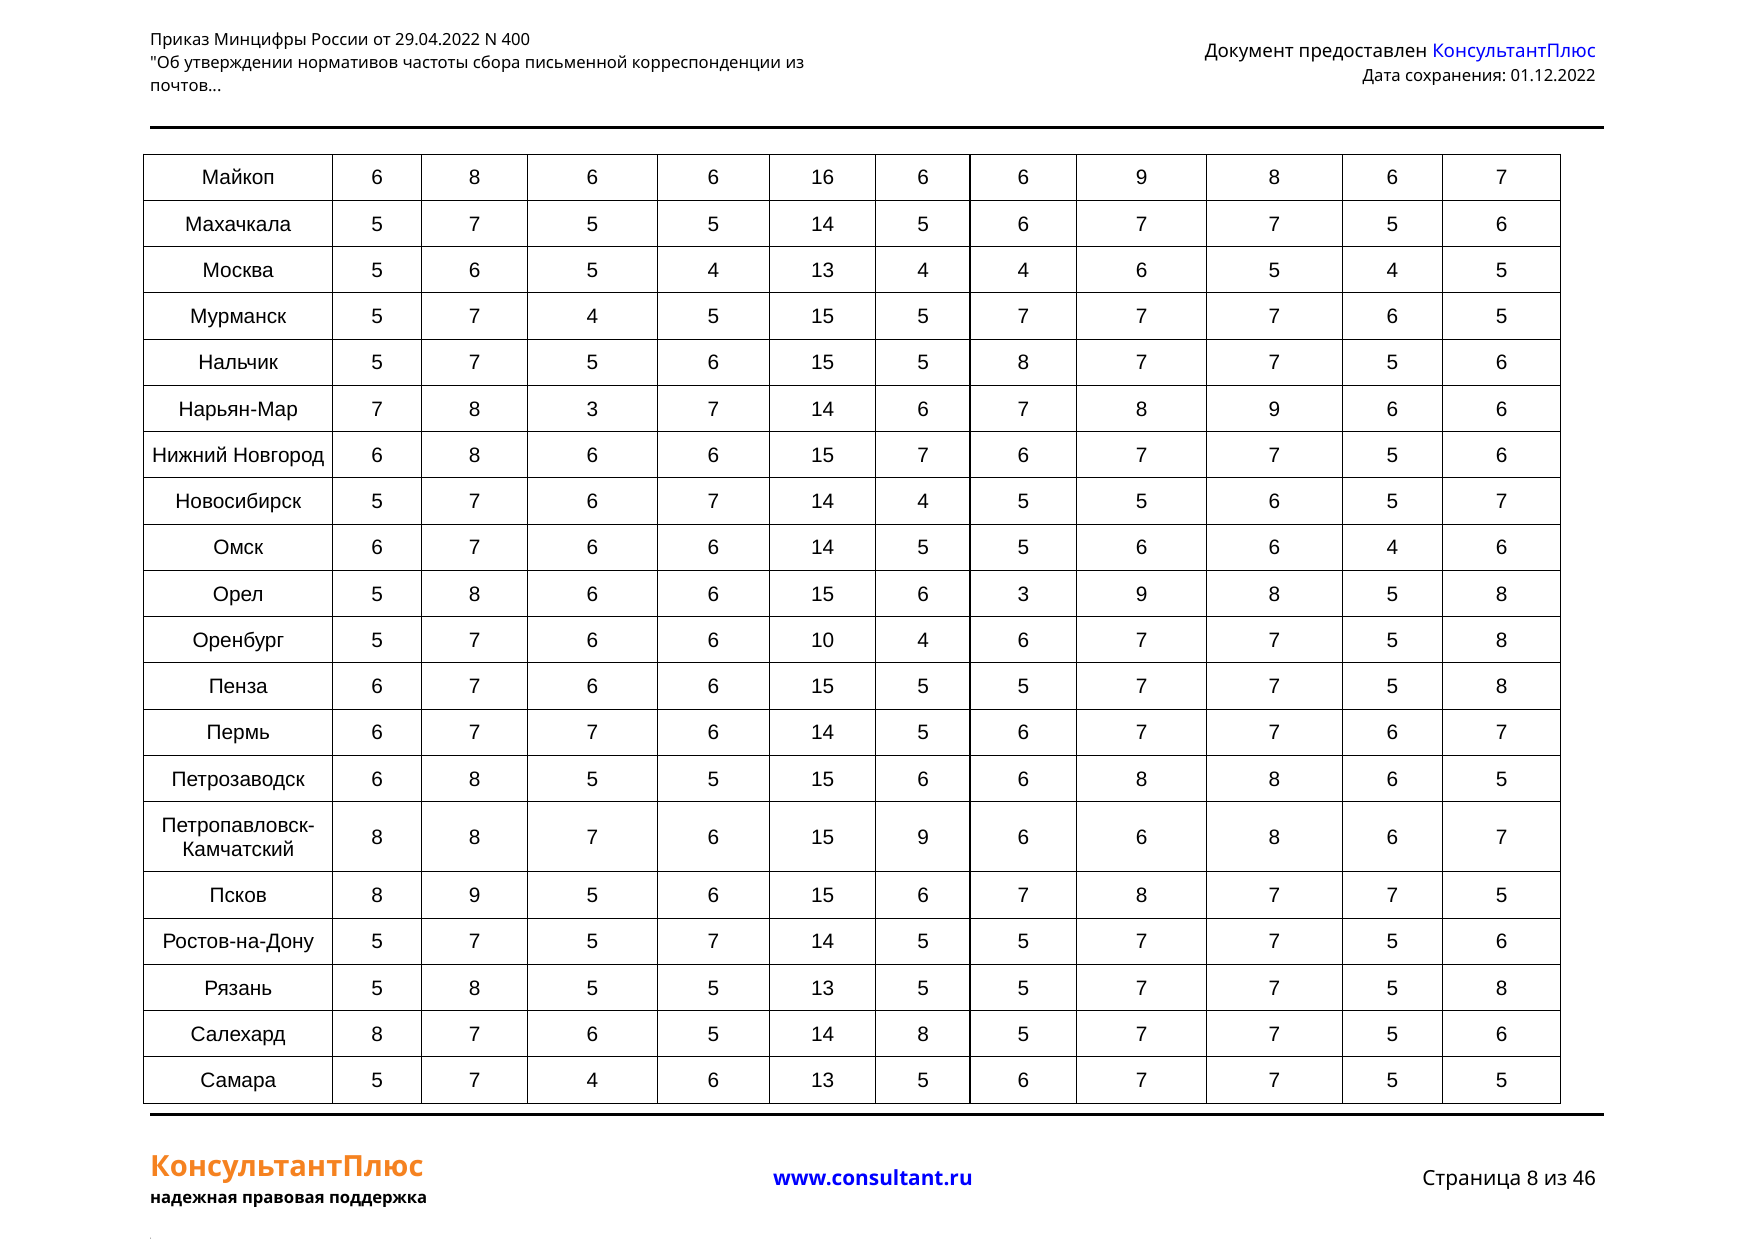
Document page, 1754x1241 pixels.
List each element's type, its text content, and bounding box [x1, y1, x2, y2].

table_cell Петрозаводск [144, 756, 332, 801]
table_cell 5 [971, 663, 1076, 708]
table_cell 5 [971, 965, 1076, 1010]
table_cell 5 [1077, 478, 1206, 523]
table_cell Нижний Новгород [144, 432, 332, 477]
table_cell 7 [1443, 155, 1560, 200]
table_cell 5 [971, 1011, 1076, 1056]
table_cell 6 [1077, 525, 1206, 570]
table_cell 13 [770, 1057, 875, 1102]
table_cell 7 [1077, 919, 1206, 964]
table_cell 5 [1343, 965, 1442, 1010]
table_cell 6 [333, 525, 421, 570]
table_cell 9 [422, 872, 527, 917]
table_cell 5 [528, 919, 657, 964]
table_cell 5 [333, 340, 421, 385]
table_cell 6 [658, 710, 769, 755]
table_cell 8 [422, 802, 527, 871]
table_cell 5 [1343, 1057, 1442, 1102]
table_cell 5 [971, 478, 1076, 523]
table_cell 4 [658, 247, 769, 292]
table_cell 6 [876, 756, 969, 801]
table_cell 7 [422, 617, 527, 662]
table_cell Нарьян-Мар [144, 386, 332, 431]
table_cell 5 [658, 201, 769, 246]
table_cell 6 [528, 617, 657, 662]
table_cell 7 [422, 663, 527, 708]
table_cell 7 [422, 525, 527, 570]
table_cell 5 [658, 1011, 769, 1056]
table_cell 8 [422, 386, 527, 431]
table_cell 15 [770, 293, 875, 338]
table_cell 5 [876, 663, 969, 708]
table_cell 7 [1207, 201, 1342, 246]
table_cell 6 [1443, 919, 1560, 964]
table_cell 6 [1443, 1011, 1560, 1056]
table_cell 7 [422, 340, 527, 385]
table_cell 5 [528, 201, 657, 246]
table_cell 7 [422, 201, 527, 246]
table_cell 6 [971, 710, 1076, 755]
table_cell Нальчик [144, 340, 332, 385]
table_cell 6 [658, 525, 769, 570]
table_cell 8 [1207, 571, 1342, 616]
table_cell Петропавловск-Камчатский [144, 802, 332, 871]
table_cell 5 [528, 756, 657, 801]
table_cell 7 [971, 293, 1076, 338]
table_cell Орел [144, 571, 332, 616]
table_cell 15 [770, 663, 875, 708]
table_cell 6 [1443, 432, 1560, 477]
table_cell 7 [1077, 201, 1206, 246]
table_cell 8 [1443, 965, 1560, 1010]
table_cell 8 [422, 432, 527, 477]
table_cell 8 [333, 1011, 421, 1056]
table_cell 7 [1207, 340, 1342, 385]
table_cell 14 [770, 1011, 875, 1056]
table_cell 6 [876, 571, 969, 616]
table_cell 5 [658, 293, 769, 338]
table_cell 4 [876, 247, 969, 292]
table_cell 5 [876, 965, 969, 1010]
table_cell 7 [1443, 478, 1560, 523]
table_cell 6 [876, 872, 969, 917]
table_cell 6 [1077, 802, 1206, 871]
table_cell 7 [1207, 710, 1342, 755]
table_cell Москва [144, 247, 332, 292]
table_cell 8 [971, 340, 1076, 385]
table_cell 5 [333, 571, 421, 616]
table_cell 7 [333, 386, 421, 431]
table_cell 5 [876, 201, 969, 246]
table_cell 5 [1443, 293, 1560, 338]
table_cell 7 [1077, 617, 1206, 662]
table_cell 5 [1443, 247, 1560, 292]
table_cell 8 [422, 756, 527, 801]
table_cell 5 [528, 965, 657, 1010]
table_cell 16 [770, 155, 875, 200]
table_cell Псков [144, 872, 332, 917]
table_cell Оренбург [144, 617, 332, 662]
table_cell 8 [1077, 386, 1206, 431]
table_cell 14 [770, 710, 875, 755]
table_cell 4 [528, 293, 657, 338]
table_cell 6 [658, 155, 769, 200]
table_cell 7 [1077, 710, 1206, 755]
table_cell 6 [1443, 386, 1560, 431]
table_cell 7 [1343, 872, 1442, 917]
table_cell 5 [658, 756, 769, 801]
table_cell 5 [528, 340, 657, 385]
table_cell 7 [1207, 1011, 1342, 1056]
table_cell 7 [658, 478, 769, 523]
table_cell 6 [1343, 386, 1442, 431]
table_cell 9 [1077, 571, 1206, 616]
table_cell 7 [1207, 432, 1342, 477]
table_cell 5 [1443, 1057, 1560, 1102]
table_cell 5 [1343, 201, 1442, 246]
table_cell 3 [528, 386, 657, 431]
table_cell 5 [971, 525, 1076, 570]
table_cell 5 [528, 872, 657, 917]
table_cell 8 [1077, 756, 1206, 801]
table_cell 8 [1077, 872, 1206, 917]
table_cell 8 [1207, 802, 1342, 871]
table_cell 7 [1207, 872, 1342, 917]
table_cell 6 [528, 478, 657, 523]
table_cell 5 [333, 201, 421, 246]
table_cell Мурманск [144, 293, 332, 338]
table_cell 8 [422, 965, 527, 1010]
table_cell 6 [1443, 525, 1560, 570]
table_cell 6 [876, 386, 969, 431]
table_cell 7 [1077, 293, 1206, 338]
table_cell Майкоп [144, 155, 332, 200]
table_cell 15 [770, 571, 875, 616]
table_cell 9 [1207, 386, 1342, 431]
table_cell 6 [658, 663, 769, 708]
table_cell 6 [333, 663, 421, 708]
table_cell 8 [333, 802, 421, 871]
table_cell 8 [422, 155, 527, 200]
table_cell 7 [422, 710, 527, 755]
table_cell 6 [971, 1057, 1076, 1102]
table_cell Новосибирск [144, 478, 332, 523]
table_cell 7 [422, 478, 527, 523]
table_cell 5 [1343, 617, 1442, 662]
table_cell 10 [770, 617, 875, 662]
table_cell 8 [1207, 155, 1342, 200]
table_cell 6 [658, 1057, 769, 1102]
table_cell 5 [1343, 919, 1442, 964]
table_cell 6 [971, 432, 1076, 477]
table_cell Махачкала [144, 201, 332, 246]
table_cell 6 [528, 432, 657, 477]
table_cell 8 [422, 571, 527, 616]
table_cell 5 [876, 340, 969, 385]
table_cell 7 [971, 386, 1076, 431]
table_cell 9 [876, 802, 969, 871]
table_cell 6 [333, 756, 421, 801]
table_cell 5 [1343, 478, 1442, 523]
table_cell 14 [770, 386, 875, 431]
table_cell 7 [1207, 1057, 1342, 1102]
table_cell 7 [1207, 663, 1342, 708]
table_cell 3 [971, 571, 1076, 616]
table_cell 5 [1443, 756, 1560, 801]
table_cell 7 [422, 1057, 527, 1102]
table_cell 7 [1077, 432, 1206, 477]
table_cell 6 [971, 155, 1076, 200]
table_cell Самара [144, 1057, 332, 1102]
table_cell 6 [658, 571, 769, 616]
table_cell 13 [770, 965, 875, 1010]
table_cell 6 [333, 710, 421, 755]
table_cell 15 [770, 756, 875, 801]
table_cell 6 [1443, 201, 1560, 246]
table_cell 6 [658, 340, 769, 385]
table_cell 5 [333, 617, 421, 662]
table_cell 6 [528, 663, 657, 708]
table_cell 5 [1343, 340, 1442, 385]
table_cell 4 [971, 247, 1076, 292]
table_cell 4 [876, 617, 969, 662]
table_cell 4 [876, 478, 969, 523]
table_cell 14 [770, 525, 875, 570]
table_cell 6 [658, 432, 769, 477]
table_cell 5 [528, 247, 657, 292]
table_cell 7 [1207, 293, 1342, 338]
table_cell 6 [1207, 478, 1342, 523]
table_cell 6 [658, 617, 769, 662]
table_cell 7 [1207, 965, 1342, 1010]
table_cell 6 [971, 756, 1076, 801]
table_cell 5 [333, 1057, 421, 1102]
table_cell 4 [528, 1057, 657, 1102]
table_cell 5 [876, 710, 969, 755]
table_cell 7 [658, 919, 769, 964]
table_cell 7 [658, 386, 769, 431]
table_cell 5 [333, 247, 421, 292]
table_cell 7 [528, 710, 657, 755]
table_cell 6 [876, 155, 969, 200]
table_cell 5 [876, 525, 969, 570]
table_cell 5 [1343, 663, 1442, 708]
table_cell Пермь [144, 710, 332, 755]
table_cell 15 [770, 872, 875, 917]
table_cell 6 [422, 247, 527, 292]
table_cell 6 [1343, 756, 1442, 801]
table_cell 5 [333, 919, 421, 964]
table_cell 6 [971, 802, 1076, 871]
table_cell 5 [1207, 247, 1342, 292]
table_cell 7 [1077, 965, 1206, 1010]
table_cell Рязань [144, 965, 332, 1010]
table_cell 8 [333, 872, 421, 917]
table_cell 4 [1343, 247, 1442, 292]
table_cell 8 [876, 1011, 969, 1056]
table_cell 8 [1443, 571, 1560, 616]
table_cell 6 [1343, 155, 1442, 200]
table_cell 7 [1077, 663, 1206, 708]
table_cell 6 [1443, 340, 1560, 385]
table_cell 5 [333, 293, 421, 338]
table_cell 8 [1443, 663, 1560, 708]
table_cell 5 [1343, 1011, 1442, 1056]
table_cell 8 [1207, 756, 1342, 801]
table_cell 6 [1343, 710, 1442, 755]
table_cell 15 [770, 802, 875, 871]
table_cell 5 [1343, 432, 1442, 477]
table_cell 7 [1207, 617, 1342, 662]
table_cell 7 [876, 432, 969, 477]
table_cell 7 [1443, 710, 1560, 755]
table_cell 6 [658, 872, 769, 917]
table_cell Салехард [144, 1011, 332, 1056]
table_cell 6 [528, 1011, 657, 1056]
table_cell 7 [528, 802, 657, 871]
table_cell 15 [770, 340, 875, 385]
table_cell 6 [528, 525, 657, 570]
table_cell 6 [971, 201, 1076, 246]
table_cell 7 [1077, 340, 1206, 385]
table_cell 7 [422, 919, 527, 964]
table_cell 6 [1343, 293, 1442, 338]
table_cell 6 [1207, 525, 1342, 570]
table_cell 9 [1077, 155, 1206, 200]
table_cell 14 [770, 919, 875, 964]
table_cell 5 [876, 919, 969, 964]
table_cell 5 [876, 1057, 969, 1102]
table_cell 5 [333, 478, 421, 523]
table_cell 6 [528, 155, 657, 200]
table_cell 7 [1443, 802, 1560, 871]
table_cell 6 [1343, 802, 1442, 871]
table_cell 6 [971, 617, 1076, 662]
table_cell 4 [1343, 525, 1442, 570]
table_cell Ростов-на-Дону [144, 919, 332, 964]
table_cell 5 [658, 965, 769, 1010]
table_cell 6 [1077, 247, 1206, 292]
table_cell 7 [1207, 919, 1342, 964]
table_cell 5 [1443, 872, 1560, 917]
table_cell 13 [770, 247, 875, 292]
table_cell 14 [770, 201, 875, 246]
table_cell 15 [770, 432, 875, 477]
table_cell 14 [770, 478, 875, 523]
table_cell 6 [333, 155, 421, 200]
table_cell 5 [876, 293, 969, 338]
table_cell Пенза [144, 663, 332, 708]
table_cell 7 [971, 872, 1076, 917]
table_cell 8 [1443, 617, 1560, 662]
table_cell 5 [1343, 571, 1442, 616]
table_cell 6 [658, 802, 769, 871]
table_cell 6 [528, 571, 657, 616]
table_cell 5 [333, 965, 421, 1010]
table_cell 7 [422, 1011, 527, 1056]
table_cell 7 [1077, 1057, 1206, 1102]
table_cell 5 [971, 919, 1076, 964]
table_cell 7 [1077, 1011, 1206, 1056]
table_cell 6 [333, 432, 421, 477]
table_cell Омск [144, 525, 332, 570]
table_cell 7 [422, 293, 527, 338]
